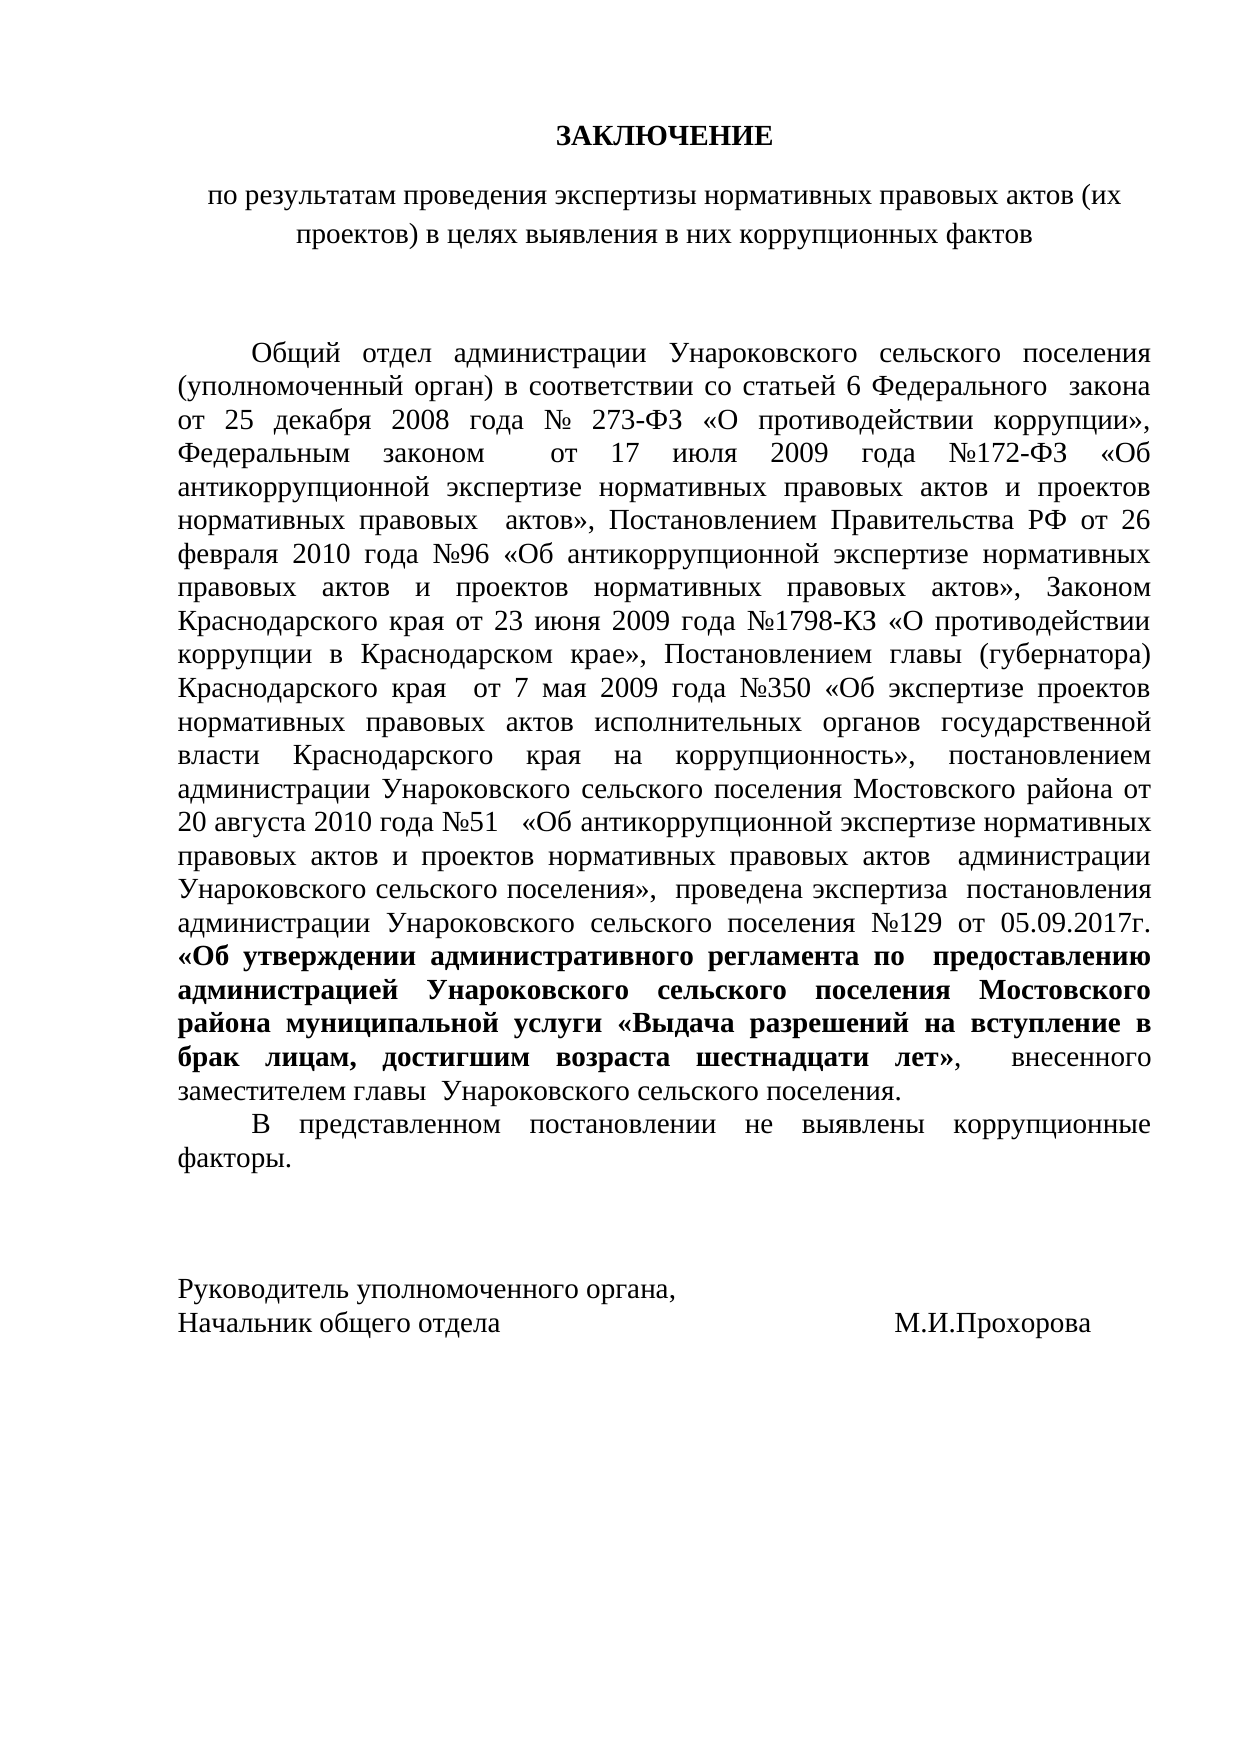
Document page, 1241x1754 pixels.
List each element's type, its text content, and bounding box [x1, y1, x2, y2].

text Начальник общего отдела М.И.Прохорова [177, 1305, 1152, 1338]
text В представленном постановлении не выявлены коррупционные факторы. [177, 1106, 1152, 1173]
text Руководитель уполномоченного органа, [177, 1271, 1152, 1305]
text Общий отдел администрации Унароковского сельского поселения (уполномоченный орган) в соответствии со статьей 6 Федерального закона от 25 декабря 2008 года № 273-ФЗ «О противодействии коррупции», Федеральным законом от 17 июля 2009 года №172-ФЗ «Об антикоррупционной экспертизе нормативных правовых актов и проектов нормативных правовых актов», Постановлением Правительства РФ от 26 февраля 2010 года №96 «Об антикоррупционной экспертизе нормативных правовых актов и проектов нормативных правовых актов», Законом Краснодарского края от 23 июня 2009 года №1798-КЗ «О противодействии коррупции в Краснодарском крае», Постановлением главы (губернатора) Краснодарского края от 7 мая 2009 года №350 «Об экспертизе проектов нормативных правовых актов исполнительных органов государственной власти Краснодарского края на коррупционность», постановлением администрации Унароковского сельского поселения Мостовского района от 20 августа 2010 года №51 «Об антикоррупционной экспертизе нормативных правовых актов и проектов нормативных правовых актов администрации Унароковского сельского поселения», проведена экспертиза постановления администрации Унароковского сельского поселения №129 от 05.09.2017г. «Об утверждении административного регламента по предоставлению администрацией Унароковского сельского поселения Мостовского района муниципальной услуги «Выдача разрешений на вступление в брак лицам, достигшим возраста шестнадцати лет», внесенного заместителем главы Унароковского сельского поселения. [177, 335, 1152, 1106]
text по результатам проведения экспертизы нормативных правовых актов (их проектов) в целях выявления в них коррупционных фактов [177, 177, 1152, 249]
text ЗАКЛЮЧЕНИЕ [177, 118, 1152, 152]
